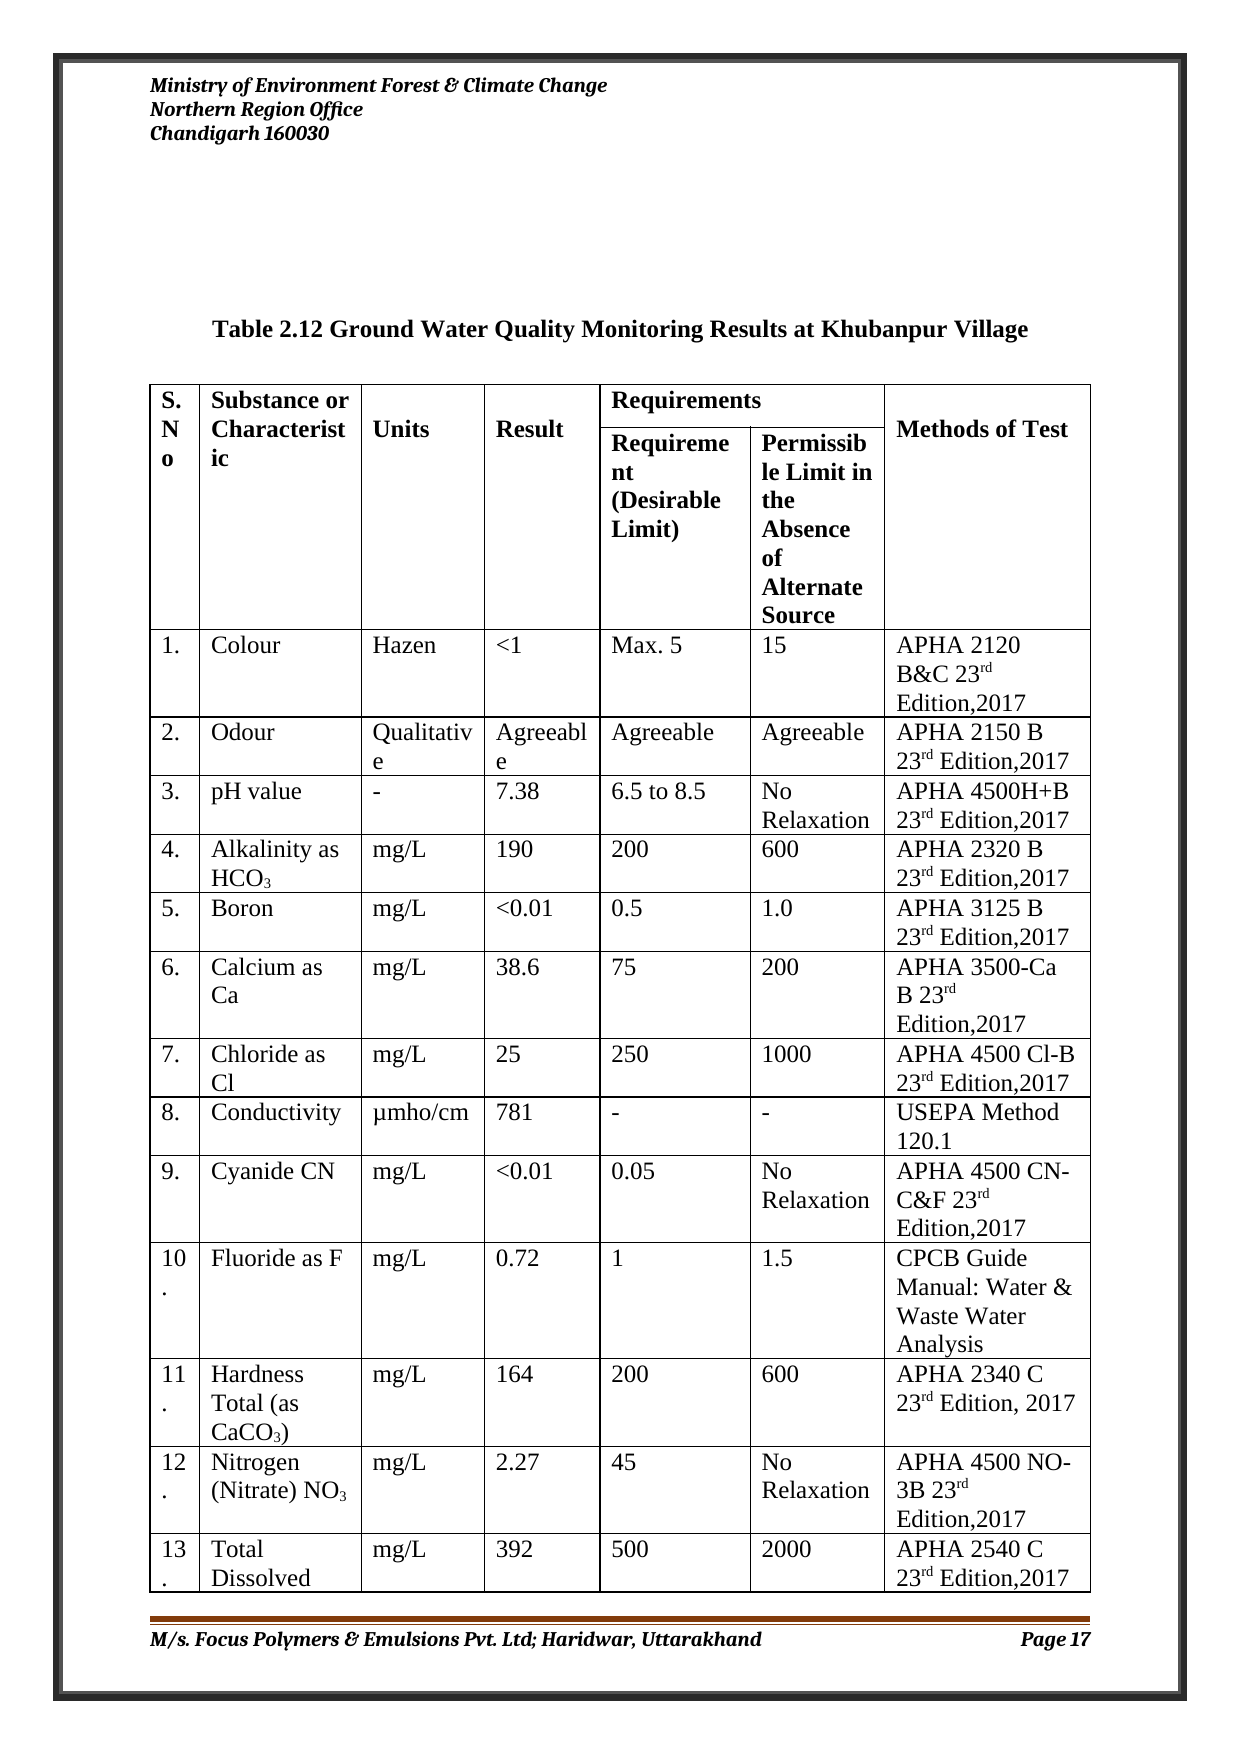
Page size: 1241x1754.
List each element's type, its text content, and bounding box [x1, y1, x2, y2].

table_cell 250 [601, 1039, 750, 1096]
table_cell - [601, 1098, 750, 1155]
table_cell Colour [200, 630, 361, 716]
table_cell Boron [200, 893, 361, 951]
table_cell Hardness Total (as CaCO3) [200, 1359, 361, 1446]
table_cell mg/L [362, 835, 484, 892]
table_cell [200, 1534, 361, 1591]
table_cell Agreeable [751, 718, 884, 775]
table_cell Cyanide CN [200, 1156, 361, 1242]
table_cell Agreeable [601, 718, 750, 775]
table_cell mg/L [362, 1243, 484, 1358]
table_cell APHA 3500-Ca B 23rd Edition,2017 [885, 952, 1090, 1038]
table_cell APHA 2340 C 23rd Edition, 2017 [885, 1359, 1090, 1446]
table_cell pH value [200, 776, 361, 833]
table_cell No Relaxation [751, 1156, 884, 1242]
table_cell CPCB Guide Manual: Water & Waste Water Analysis [885, 1243, 1090, 1358]
table_header Units [362, 385, 484, 629]
table_cell mg/L [362, 1447, 484, 1533]
table_cell mg/L [362, 1039, 484, 1096]
table_cell 38.6 [485, 952, 599, 1038]
table_cell 6. [151, 952, 199, 1038]
table_cell 2. [151, 718, 199, 775]
table_cell 8. [151, 1098, 199, 1155]
table_cell 7.38 [485, 776, 599, 833]
table_cell No Relaxation [751, 1447, 884, 1533]
table_cell µmho/cm [362, 1098, 484, 1155]
table_cell 392 [485, 1534, 599, 1591]
table_cell 600 [751, 835, 884, 892]
table_header Result [485, 385, 599, 629]
table_cell Nitrogen (Nitrate) NO3 [200, 1447, 361, 1533]
table_cell 12. [151, 1447, 199, 1533]
table_cell Max. 5 [601, 630, 750, 716]
table_header S. No [151, 385, 199, 629]
table_cell APHA 3125 B 23rd Edition,2017 [885, 893, 1090, 951]
table_cell Chloride as Cl [200, 1039, 361, 1096]
table_cell 7. [151, 1039, 199, 1096]
table_cell APHA 2320 B 23rd Edition,2017 [885, 835, 1090, 892]
table_cell 200 [601, 1359, 750, 1446]
table_cell 190 [485, 835, 599, 892]
table_cell 45 [601, 1447, 750, 1533]
table_cell 600 [751, 1359, 884, 1446]
table_cell No Relaxation [751, 776, 884, 833]
table_cell Permissible Limit in the Absence of Alternate Source [751, 428, 884, 629]
table_cell Requirement (Desirable Limit) [601, 428, 750, 629]
table_header Substance or Characteristic [200, 385, 361, 629]
table_cell 200 [751, 952, 884, 1038]
table_cell <1 [485, 630, 599, 716]
table_cell APHA 4500H+B 23rd Edition,2017 [885, 776, 1090, 833]
table_cell mg/L [362, 1359, 484, 1446]
table_cell mg/L [362, 1534, 484, 1591]
table_cell <0.01 [485, 1156, 599, 1242]
table_cell Fluoride as F [200, 1243, 361, 1358]
table_cell 75 [601, 952, 750, 1038]
table_cell APHA 2120 B&C 23rd Edition,2017 [885, 630, 1090, 716]
table_cell 25 [485, 1039, 599, 1096]
table_cell 1 [601, 1243, 750, 1358]
table_cell mg/L [362, 1156, 484, 1242]
table_header Methods of Test [885, 385, 1090, 629]
table_cell 13. [151, 1534, 199, 1591]
table_cell 1000 [751, 1039, 884, 1096]
table_cell 11. [151, 1359, 199, 1446]
table_cell mg/L [362, 893, 484, 951]
table_cell 9. [151, 1156, 199, 1242]
table_cell 5. [151, 893, 199, 951]
table_cell 781 [485, 1098, 599, 1155]
text Table 2.12 Ground Water Quality Monitoring Results at Khubanpur Village [150, 314, 1090, 343]
table_cell Agreeable [485, 718, 599, 775]
table_cell <0.01 [485, 893, 599, 951]
table_cell 15 [751, 630, 884, 716]
table_cell 0.72 [485, 1243, 599, 1358]
table_cell Conductivity [200, 1098, 361, 1155]
table_cell 2000 [751, 1534, 884, 1591]
table_cell 2.27 [485, 1447, 599, 1533]
table_cell Qualitative [362, 718, 484, 775]
table_cell Odour [200, 718, 361, 775]
table_cell 1.0 [751, 893, 884, 951]
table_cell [885, 1534, 1090, 1591]
table_cell APHA 4500 CN-C&F 23rd Edition,2017 [885, 1156, 1090, 1242]
table_cell 6.5 to 8.5 [601, 776, 750, 833]
table_cell mg/L [362, 952, 484, 1038]
table_cell 1. [151, 630, 199, 716]
table_cell Alkalinity as HCO3 [200, 835, 361, 892]
table_cell 1.5 [751, 1243, 884, 1358]
table_cell 0.5 [601, 893, 750, 951]
table_cell 0.05 [601, 1156, 750, 1242]
table_header Requirements [601, 385, 884, 426]
table_cell 200 [601, 835, 750, 892]
table_cell 3. [151, 776, 199, 833]
table_cell APHA 4500 NO-3B 23rd Edition,2017 [885, 1447, 1090, 1533]
table_cell 500 [601, 1534, 750, 1591]
table_cell Calcium as Ca [200, 952, 361, 1038]
table_cell Hazen [362, 630, 484, 716]
table_cell 164 [485, 1359, 599, 1446]
table_cell - [362, 776, 484, 833]
table_cell 4. [151, 835, 199, 892]
table_cell APHA 4500 Cl-B 23rd Edition,2017 [885, 1039, 1090, 1096]
table_cell - [751, 1098, 884, 1155]
table_cell USEPA Method 120.1 [885, 1098, 1090, 1155]
table_cell 10. [151, 1243, 199, 1358]
table_cell APHA 2150 B 23rd Edition,2017 [885, 718, 1090, 775]
